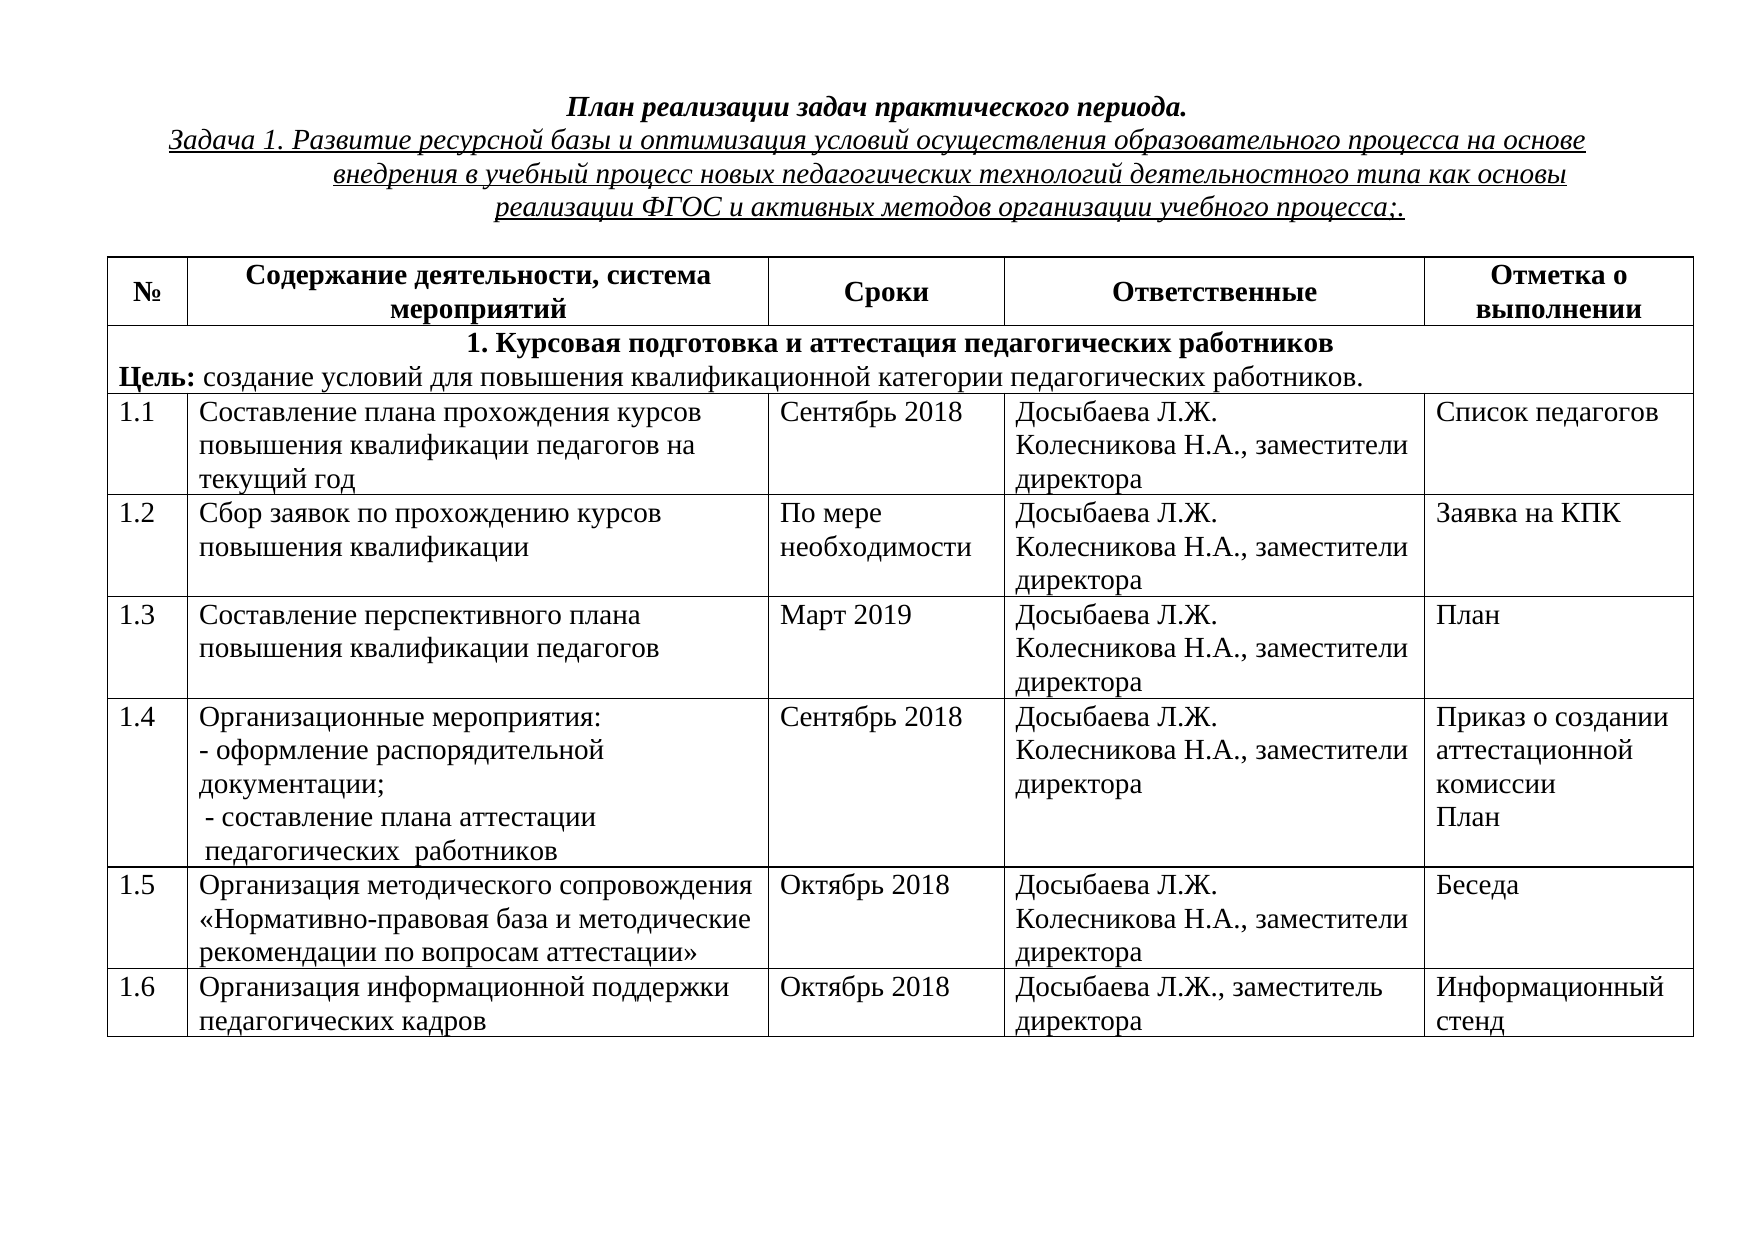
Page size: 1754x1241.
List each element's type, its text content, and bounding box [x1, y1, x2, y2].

table_cell Досыбаева Л.Ж. Колесникова Н.А., заместители директора [1005, 495, 1424, 596]
table_cell 1. Курсовая подготовка и аттестация педагогических работников Цель: создание условий для повышения квалификационной категории педагогических работников. [108, 326, 1693, 393]
table_cell Заявка на КПК [1425, 495, 1693, 596]
table_cell Сбор заявок по прохождению курсов повышения квалификации [188, 495, 768, 596]
table_cell Март 2019 [769, 597, 1004, 698]
table_cell Октябрь 2018 [769, 969, 1004, 1036]
text План реализации задач практического периода. [118, 89, 1636, 122]
table_cell Досыбаева Л.Ж., заместитель директора [1005, 969, 1424, 1036]
table_cell Октябрь 2018 [769, 868, 1004, 968]
table_cell Организационные мероприятия: - оформление распорядительной документации; - составление плана аттестации педагогических работников [188, 699, 768, 866]
table_cell Сентябрь 2018 [769, 699, 1004, 866]
table_cell Составление перспективного плана повышения квалификации педагогов [188, 597, 768, 698]
table_header Ответственные [1005, 258, 1424, 324]
table_cell Информационный стенд [1425, 969, 1693, 1036]
table_cell План [1425, 597, 1693, 698]
table_cell 1.2 [108, 495, 187, 596]
table_cell Составление плана прохождения курсов повышения квалификации педагогов на текущий год [188, 394, 768, 494]
table_cell 1.5 [108, 868, 187, 968]
table_cell По мере необходимости [769, 495, 1004, 596]
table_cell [1005, 868, 1424, 968]
table_cell Список педагогов [1425, 394, 1693, 494]
table_cell Организация методического сопровождения «Нормативно-правовая база и методические рекомендации по вопросам аттестации» [188, 868, 768, 968]
text Задача 1. Развитие ресурсной базы и оптимизация условий осуществления образовательного процесса на основе внедрения в учебный процесс новых педагогических технологий деятельностного типа как основы реализации ФГОС и активных методов организации учебного процесса;. [118, 122, 1636, 223]
table_cell 1.3 [108, 597, 187, 698]
table_header Сроки [769, 258, 1004, 324]
table_cell 1.4 [108, 699, 187, 866]
table_cell 1.6 [108, 969, 187, 1036]
table_cell 1.1 [108, 394, 187, 494]
table_header Содержание деятельности, система мероприятий [188, 258, 768, 324]
table_cell Приказ о создании аттестационной комиссии План [1425, 699, 1693, 866]
table_cell Сентябрь 2018 [769, 394, 1004, 494]
table_header Отметка о выполнении [1425, 258, 1693, 324]
table_cell Досыбаева Л.Ж. Колесникова Н.А., заместители директора [1005, 699, 1424, 866]
table_cell Беседа [1425, 868, 1693, 968]
table_header № [108, 258, 187, 324]
table_cell Организация информационной поддержки педагогических кадров [188, 969, 768, 1036]
table_cell Досыбаева Л.Ж. Колесникова Н.А., заместители директора [1005, 394, 1424, 494]
table_cell Досыбаева Л.Ж. Колесникова Н.А., заместители директора [1005, 597, 1424, 698]
